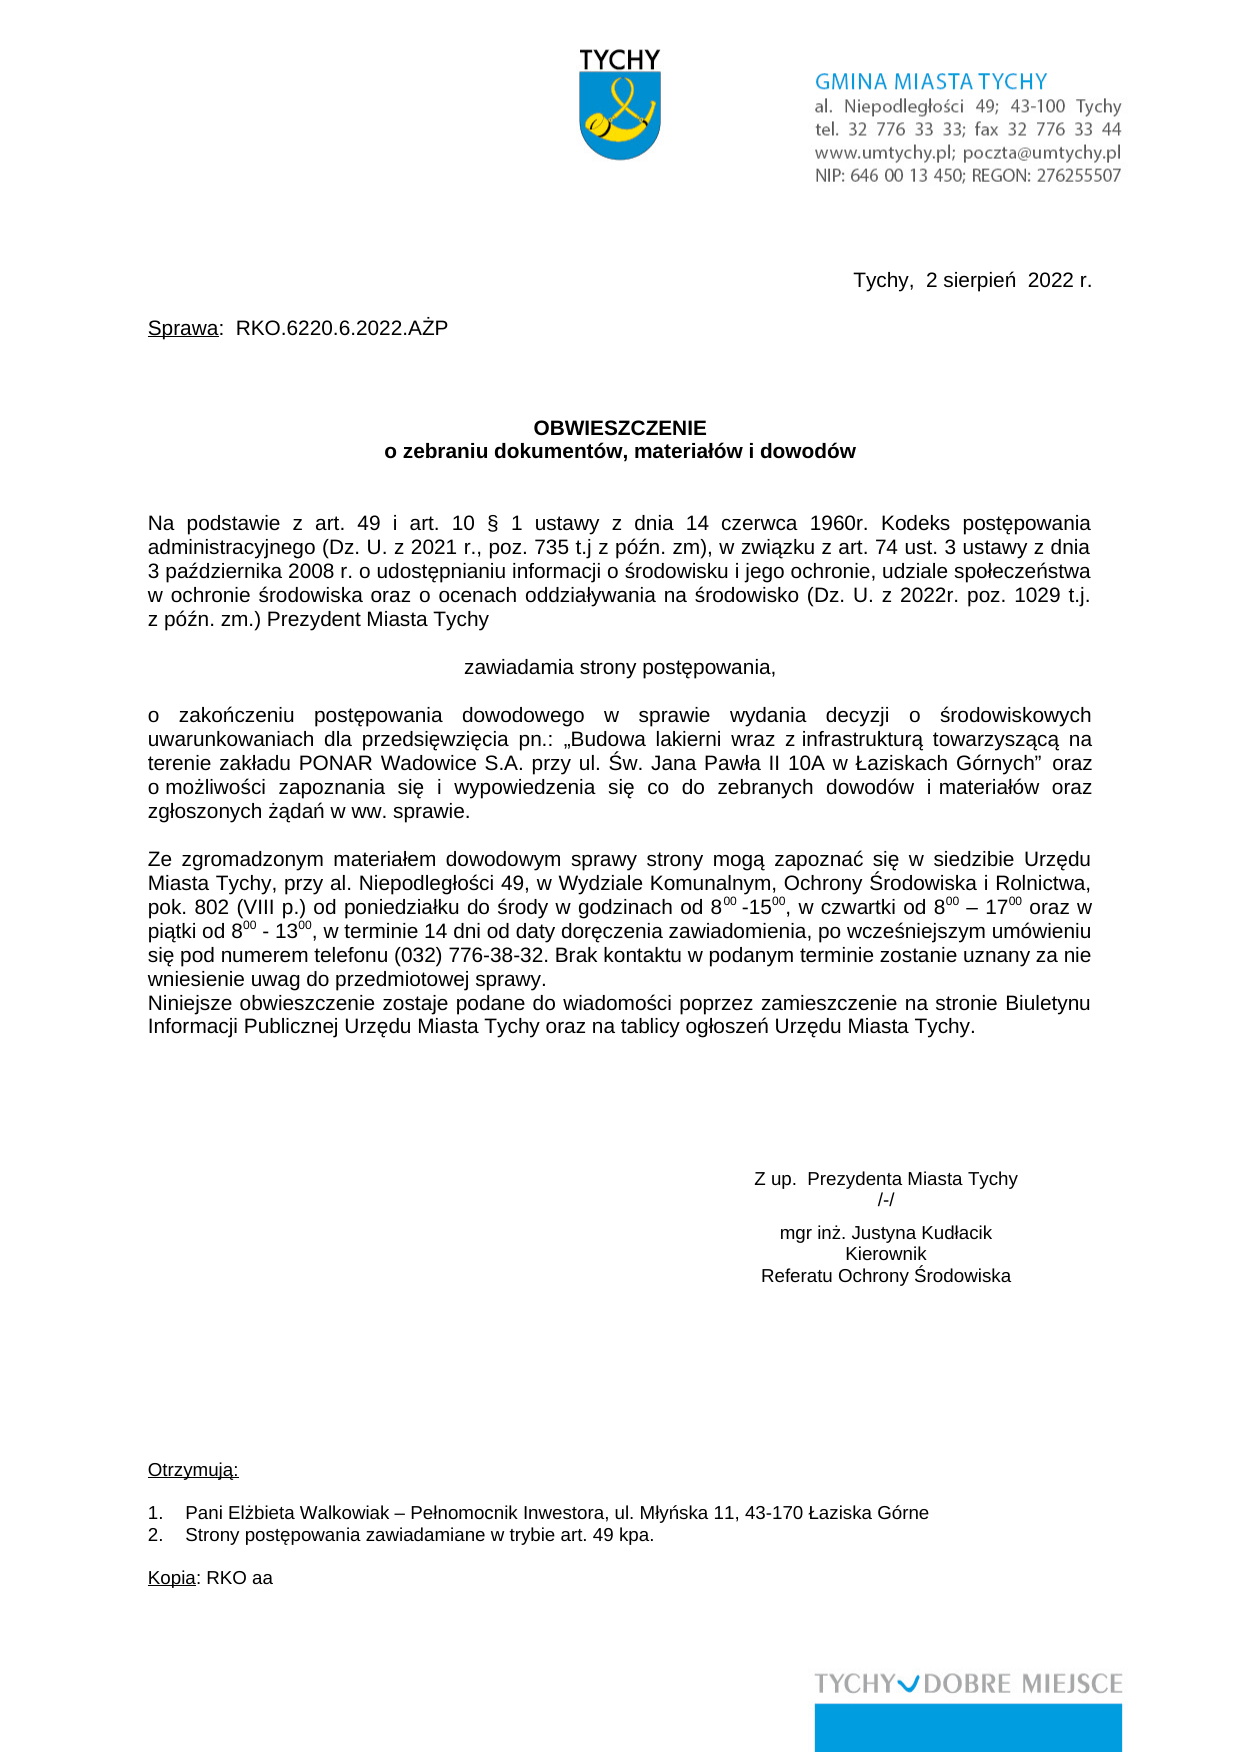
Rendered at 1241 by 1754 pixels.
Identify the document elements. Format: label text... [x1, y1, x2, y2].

picture [0, 1593, 1241, 1752]
text Referatu Ochrony Środowiska [679, 1264, 1092, 1286]
text Z up. Prezydenta Miasta Tychy [679, 1168, 1092, 1189]
list Strony postępowania zawiadamiane w trybie art. 49 kpa. [148, 1523, 1092, 1545]
text Sprawa: RKO.6220.6.2022.AŻP [148, 315, 1092, 339]
text Niniejsze obwieszczenie zostaje podane do wiadomości poprzez zamieszczenie na stronie Biuletynu Informacji Publicznej Urzędu Miasta Tychy oraz na tablicy ogłoszeń Urzędu Miasta Tychy. [148, 990, 1092, 1038]
picture [0, 1, 1241, 268]
text zawiadamia strony postępowania, [148, 655, 1092, 679]
text Kopia: RKO aa [148, 1566, 1092, 1588]
list Pani Elżbieta Walkowiak – Pełnomocnik Inwestora, ul. Młyńska 11, 43-170 Łaziska Górne [148, 1502, 1092, 1523]
text OBWIESZCZENIE [148, 415, 1092, 439]
text o zebraniu dokumentów, materiałów i dowodów [148, 439, 1092, 463]
text Na podstawie z art. 49 i art. 10 § 1 ustawy z dnia 14 czerwca 1960r. Kodeks postępowania administracyjnego (Dz. U. z 2021 r., poz. 735 t.j z późn. zm), w związku z art. 74 ust. 3 ustawy z dnia 3 października 2008 r. o udostępnianiu informacji o środowisku i jego ochronie, udziale społeczeństwa w ochronie środowiska oraz o ocenach oddziaływania na środowisko (Dz. U. z 2022r. poz. 1029 t.j. z późn. zm.) Prezydent Miasta Tychy [148, 511, 1092, 631]
text mgr inż. Justyna Kudłacik [679, 1221, 1092, 1243]
text Otrzymują: [148, 1459, 1092, 1480]
text Tychy, 2 sierpień 2022 r. [148, 207, 1092, 291]
text Ze zgromadzonym materiałem dowodowym sprawy strony mogą zapoznać się w siedzibie Urzędu Miasta Tychy, przy al. Niepodległości 49, w Wydziale Komunalnym, Ochrony Środowiska i Rolnictwa, pok. 802 (VIII p.) od poniedziałku do środy w godzinach od 800 -1500, w czwartki od 800 – 1700 oraz w piątki od 800 - 1300, w terminie 14 dni od daty doręczenia zawiadomienia, po wcześniejszym umówieniu się pod numerem telefonu (032) 776-38-32. Brak kontaktu w podanym terminie zostanie uznany za nie wniesienie uwag do przedmiotowej sprawy. [148, 847, 1092, 990]
text o zakończeniu postępowania dowodowego w sprawie wydania decyzji o środowiskowych uwarunkowaniach dla przedsięwzięcia pn.: „Budowa lakierni wraz z infrastrukturą towarzyszącą na terenie zakładu PONAR Wadowice S.A. przy ul. Św. Jana Pawła II 10A w Łaziskach Górnych” oraz o możliwości zapoznania się i wypowiedzenia się co do zebranych dowodów i materiałów oraz zgłoszonych żądań w ww. sprawie. [148, 703, 1092, 823]
text /-/ [679, 1189, 1092, 1211]
text Kierownik [679, 1243, 1092, 1264]
